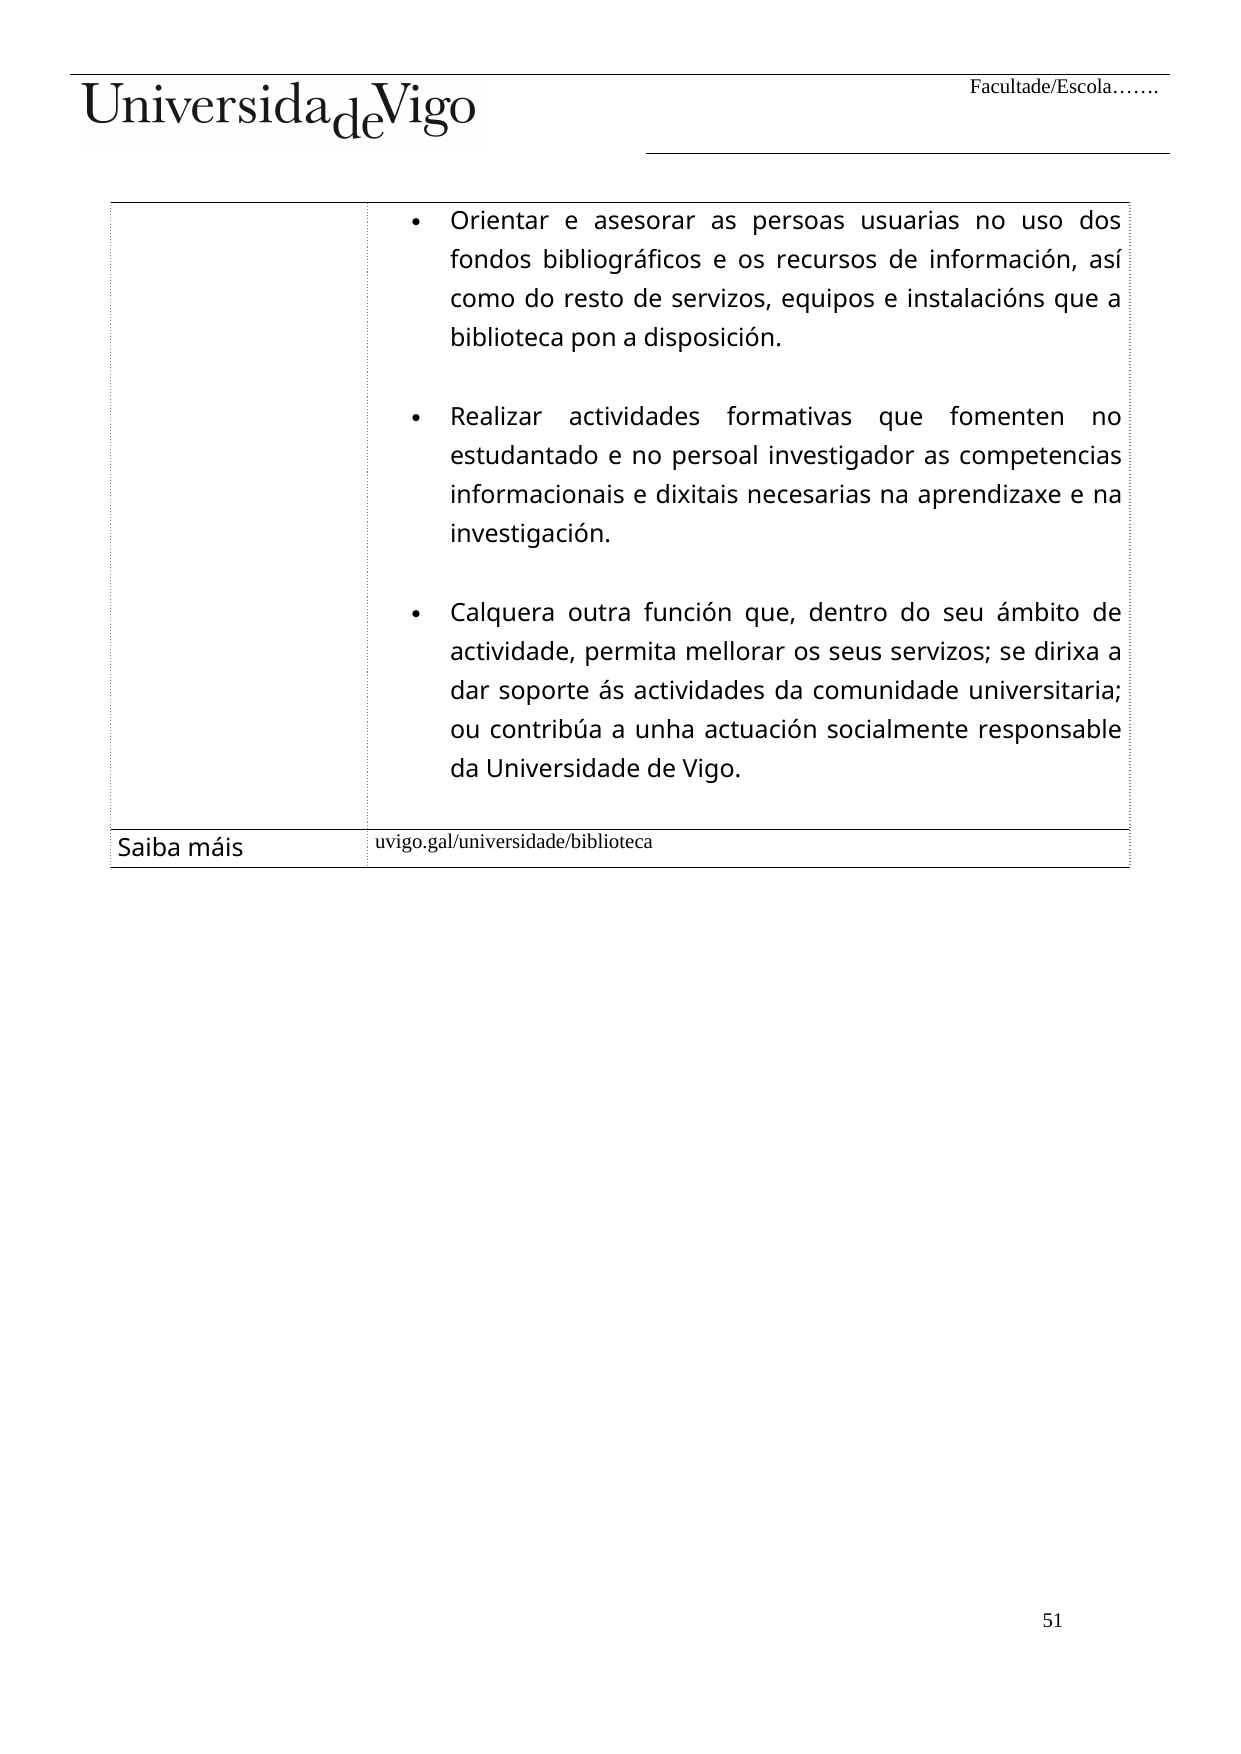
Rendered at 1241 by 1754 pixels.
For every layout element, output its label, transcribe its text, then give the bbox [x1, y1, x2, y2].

table_cell Saiba máis [110, 830, 367, 867]
picture [81, 80, 487, 153]
table_cell Orientar e asesorar as persoas usuarias no uso dos fondos bibliográficos e os recursos de información, así como do resto de servizos, equipos e instalacións que a biblioteca pon a disposición. Realizar actividades formativas que fomenten no estudantado e no persoal investigador as competencias informacionais e dixitais necesarias na aprendizaxe e na investigación. Calquera outra función que, dentro do seu ámbito de actividade, permita mellorar os seus servizos; se dirixa a dar soporte ás actividades da comunidade universitaria; ou contribúa a unha actuación socialmente responsable da Universidade de Vigo. [368, 203, 1130, 828]
table_cell [110, 203, 367, 828]
table_cell uvigo.gal/universidade/biblioteca [368, 829, 1130, 867]
